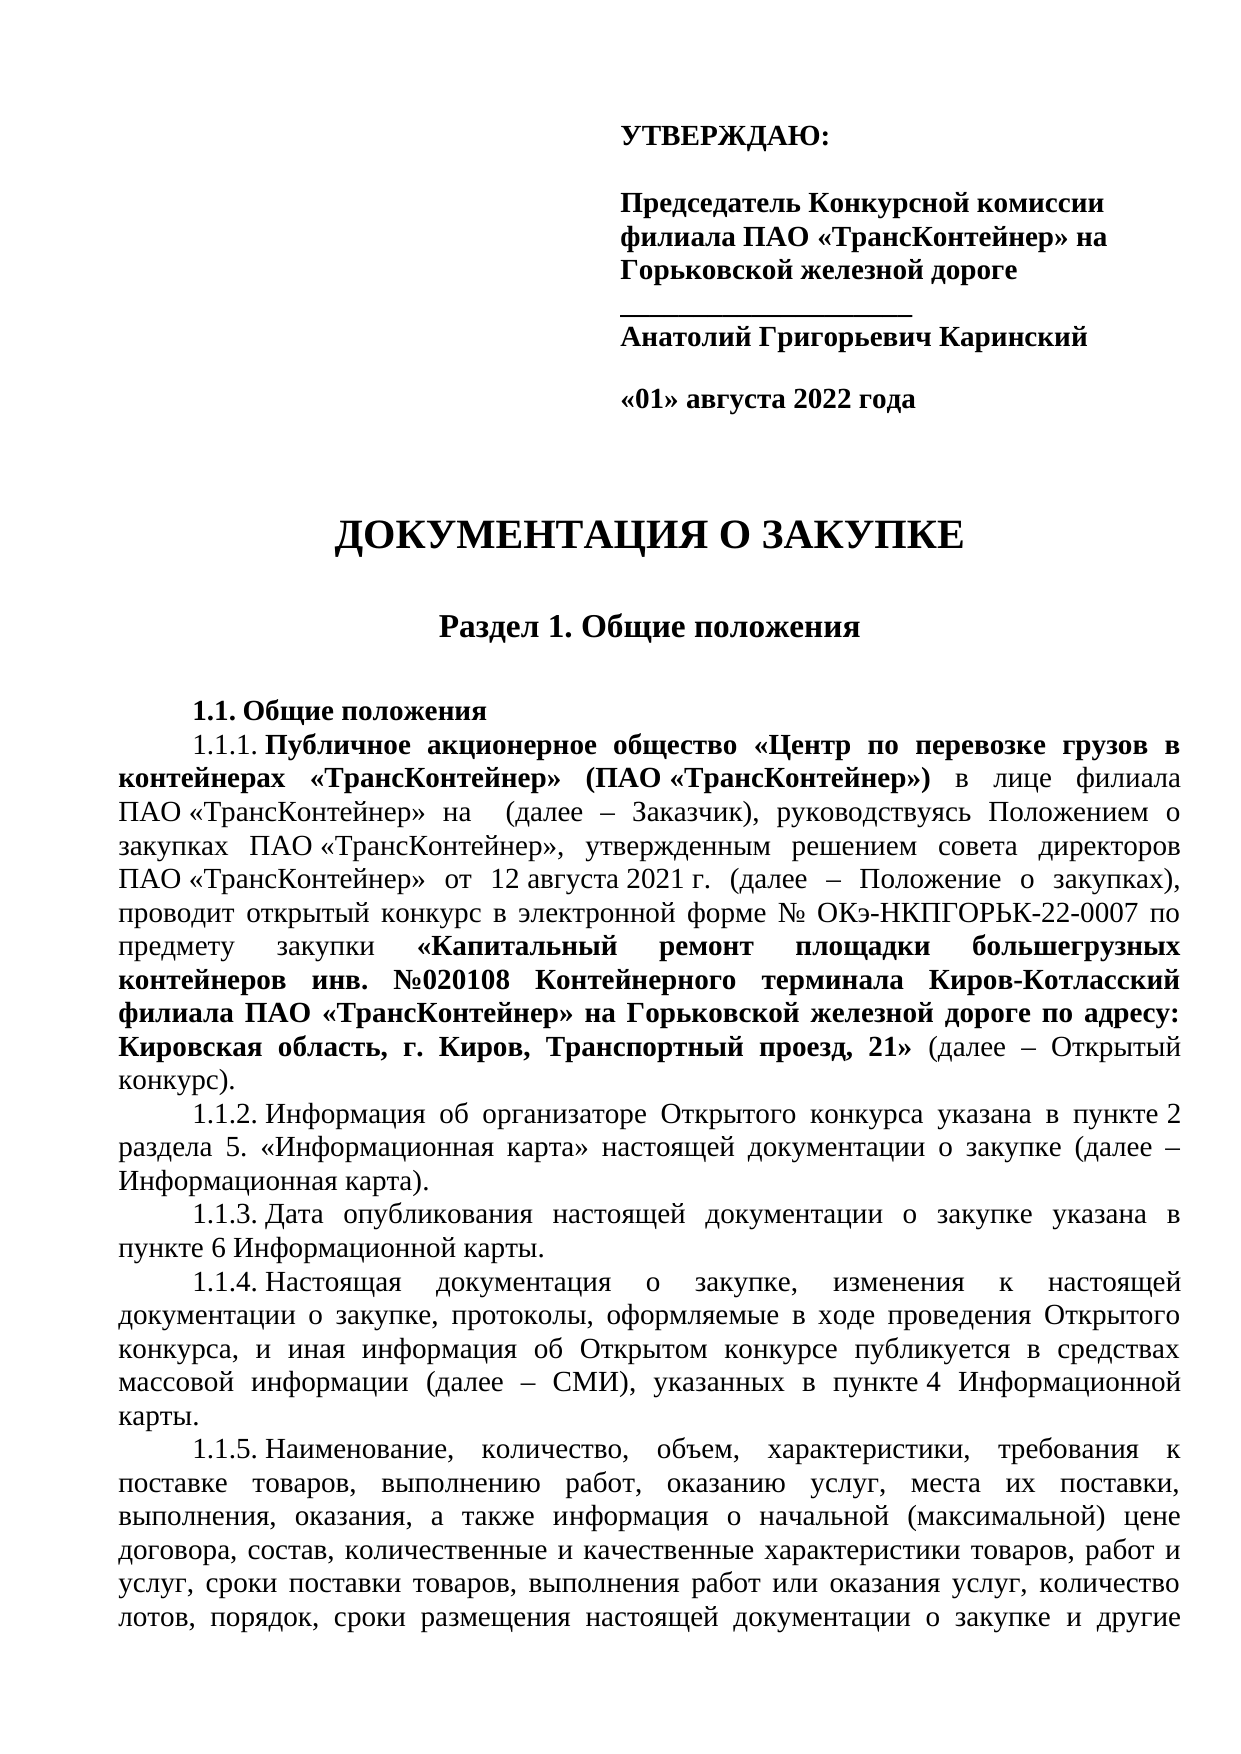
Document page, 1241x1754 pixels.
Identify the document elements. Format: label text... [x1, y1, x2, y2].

text Председатель Конкурсной комиссии филиала ПАО «ТрансКонтейнер» на [620, 185, 1181, 252]
list Информация об организаторе Открытого конкурса указана в пункте 2 раздела 5. «Информационная карта» настоящей документации о закупке (далее – Информационная карта). [118, 1096, 1181, 1197]
list Настоящая документация о закупке, изменения к настоящей документации о закупке, протоколы, оформляемые в ходе проведения Открытого конкурса, и иная информация об Открытом конкурсе публикуется в средствах массовой информации (далее – СМИ), указанных в пункте 4 Информационной карты. [118, 1264, 1181, 1431]
text ДОКУМЕНТАЦИЯ О ЗАКУПКЕ [118, 509, 1181, 557]
text ____________________ [620, 286, 1181, 319]
text Горьковской железной дороге [620, 252, 1181, 286]
list Общие положения [118, 693, 1181, 727]
text УТВЕРЖДАЮ: [620, 118, 1181, 152]
text «01» августа 2022 года [620, 382, 1181, 415]
text Раздел 1. Общие положения [118, 606, 1181, 644]
text Анатолий Григорьевич Каринский [620, 319, 1181, 353]
list Дата опубликования настоящей документации о закупке указана в пункте 6 Информационной карты. [118, 1197, 1181, 1264]
list Публичное акционерное общество «Центр по перевозке грузов в контейнерах «ТрансКонтейнер» (ПАО «ТрансКонтейнер») в лице филиала ПАО «ТрансКонтейнер» на (далее – Заказчик), руководствуясь Положением о закупках ПАО «ТрансКонтейнер», утвержденным решением совета директоров ПАО «ТрансКонтейнер» от 12 августа 2021 г. (далее – Положение о закупках), проводит открытый конкурс в электронной форме № ОКэ-НКПГОРЬК-22-0007 по предмету закупки «Капитальный ремонт площадки большегрузных контейнеров инв. №020108 Контейнерного терминала Киров-Котласский филиала ПАО «ТрансКонтейнер» на Горьковской железной дороге по адресу: Кировская область, г. Киров, Транспортный проезд, 21» (далее – Открытый конкурс). [118, 727, 1181, 1096]
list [118, 1431, 1181, 1633]
